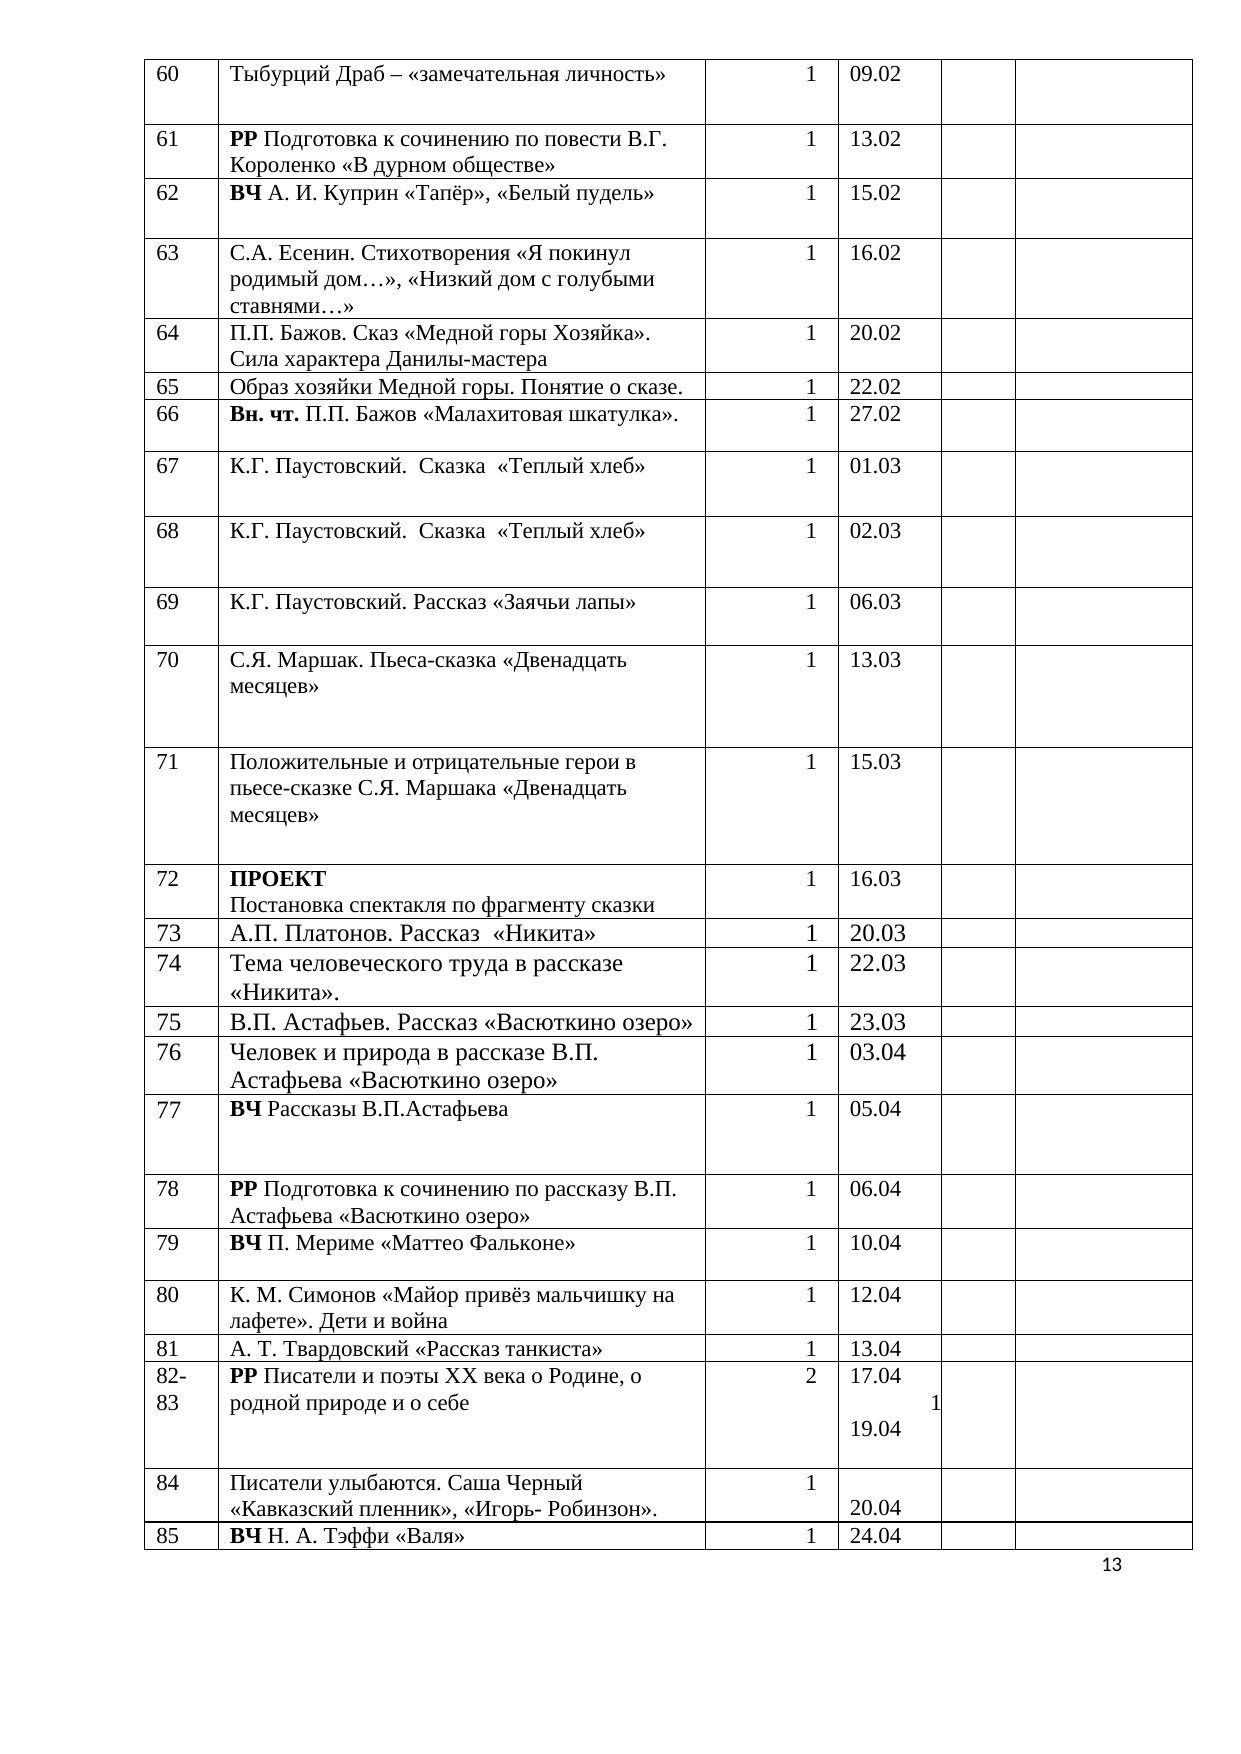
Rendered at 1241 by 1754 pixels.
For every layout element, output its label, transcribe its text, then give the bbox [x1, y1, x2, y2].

table_cell 1 [706, 319, 838, 372]
table_cell [1016, 1037, 1192, 1094]
table_cell 15.02 [839, 179, 941, 238]
table_cell 13.03 [839, 646, 941, 747]
table_cell [942, 1281, 1015, 1334]
table_cell 81 [145, 1335, 218, 1361]
table_cell [942, 1175, 1015, 1228]
table_cell 01.03 [839, 452, 941, 516]
table_cell 73 [145, 919, 218, 947]
table_cell [942, 179, 1015, 238]
table_cell 1 [706, 239, 838, 318]
table_cell Тема человеческого труда в рассказе «Никита». [219, 948, 705, 1006]
table_cell [1016, 1229, 1192, 1280]
table_cell [942, 125, 1015, 177]
table_cell 05.04 [839, 1095, 941, 1174]
table_cell РР Писатели и поэты ХХ века о Родине, о родной природе и о себе [219, 1362, 705, 1468]
table_cell Положительные и отрицательные герои в пьесе-сказке С.Я. Маршака «Двенадцать месяцев» [219, 748, 705, 864]
table_cell 06.03 [839, 588, 941, 645]
table_cell РР Подготовка к сочинению по повести В.Г. Короленко «В дурном обществе» [219, 125, 705, 177]
table_cell 27.02 [839, 400, 941, 451]
table_cell ВЧ Н. А. Тэффи «Валя» [219, 1523, 705, 1549]
table_cell 68 [145, 517, 218, 587]
table_cell А. Т. Твардовский «Рассказ танкиста» [219, 1335, 705, 1361]
table_cell 1 [706, 919, 838, 947]
table_cell [942, 1362, 1015, 1468]
table_cell 20.02 [839, 319, 941, 372]
table_cell К.Г. Паустовский. Сказка «Теплый хлеб» [219, 517, 705, 587]
table_cell [1016, 919, 1192, 947]
table_cell [1016, 948, 1192, 1006]
table_cell 75 [145, 1007, 218, 1036]
table_cell [1016, 588, 1192, 645]
table_cell 2 [706, 1362, 838, 1468]
table_cell 77 [145, 1095, 218, 1174]
table_cell 03.04 [839, 1037, 941, 1094]
table_cell ВЧ П. Мериме «Маттео Фальконе» [219, 1229, 705, 1280]
table_cell [942, 748, 1015, 864]
table_cell 1 [706, 1523, 838, 1549]
table_cell [942, 1229, 1015, 1280]
table_cell К.Г. Паустовский. Сказка «Теплый хлеб» [219, 452, 705, 516]
table_cell 80 [145, 1281, 218, 1334]
table_cell Писатели улыбаются. Саша Черный «Кавказский пленник», «Игорь- Робинзон». [219, 1469, 705, 1521]
table_cell С.А. Есенин. Стихотворения «Я покинул родимый дом…», «Низкий дом с голубыми ставнями…» [219, 239, 705, 318]
table_cell [942, 865, 1015, 917]
table_cell 1 [706, 1095, 838, 1174]
table_cell [942, 646, 1015, 747]
table_cell [1016, 1523, 1192, 1549]
table_cell К.Г. Паустовский. Рассказ «Заячьи лапы» [219, 588, 705, 645]
table_cell [1016, 748, 1192, 864]
table_cell РР Подготовка к сочинению по рассказу В.П. Астафьева «Васюткино озеро» [219, 1175, 705, 1228]
table_cell К. М. Симонов «Майор привёз мальчишку на лафете». Дети и война [219, 1281, 705, 1334]
table_cell 1 [706, 588, 838, 645]
table_cell 71 [145, 748, 218, 864]
table_cell В.П. Астафьев. Рассказ «Васюткино озеро» [219, 1007, 705, 1036]
table_cell 67 [145, 452, 218, 516]
table_cell 20.04 [839, 1469, 941, 1521]
table_cell 1 [706, 865, 838, 917]
table_cell 13.02 [839, 125, 941, 177]
table_cell 16.02 [839, 239, 941, 318]
table_cell [942, 239, 1015, 318]
table_cell 70 [145, 646, 218, 747]
table_cell [1016, 239, 1192, 318]
table_cell [942, 1037, 1015, 1094]
table_cell 85 [145, 1523, 218, 1549]
table_cell 1 [706, 400, 838, 451]
table_cell [942, 60, 1015, 124]
table_cell [1016, 452, 1192, 516]
table_cell 1 [706, 1335, 838, 1361]
table_cell [942, 588, 1015, 645]
table_cell 1 [706, 1469, 838, 1521]
table_cell 78 [145, 1175, 218, 1228]
table_cell [1016, 646, 1192, 747]
table_cell [942, 1523, 1015, 1549]
table_cell Человек и природа в рассказе В.П. Астафьева «Васюткино озеро» [219, 1037, 705, 1094]
table_cell [1016, 319, 1192, 372]
table_cell Вн. чт. П.П. Бажов «Малахитовая шкатулка». [219, 400, 705, 451]
table_cell 20.03 [839, 919, 941, 947]
table_cell Тыбурций Драб – «замечательная личность» [219, 60, 705, 124]
table_cell 10.04 [839, 1229, 941, 1280]
table_cell 02.03 [839, 517, 941, 587]
table_cell [1016, 1007, 1192, 1036]
table_cell 76 [145, 1037, 218, 1094]
table_cell 72 [145, 865, 218, 917]
table_cell [1016, 1281, 1192, 1334]
table_cell 1 [706, 517, 838, 587]
table_cell ПРОЕКТ Постановка спектакля по фрагменту сказки [219, 865, 705, 917]
table_cell П.П. Бажов. Сказ «Медной горы Хозяйка». Сила характера Данилы-мастера [219, 319, 705, 372]
table_cell 1 [706, 1007, 838, 1036]
table_cell 23.03 [839, 1007, 941, 1036]
table_cell 69 [145, 588, 218, 645]
table_cell 1 [706, 748, 838, 864]
table_cell 06.04 [839, 1175, 941, 1228]
table_cell 24.04 [839, 1523, 941, 1549]
table_cell [1016, 125, 1192, 177]
table_cell А.П. Платонов. Рассказ «Никита» [219, 919, 705, 947]
table_cell ВЧ А. И. Куприн «Тапёр», «Белый пудель» [219, 179, 705, 238]
table_cell 1 [706, 179, 838, 238]
table_cell 1 [706, 452, 838, 516]
table_cell [1016, 1335, 1192, 1361]
table_cell [942, 1007, 1015, 1036]
table_cell [942, 517, 1015, 587]
table_cell 12.04 [839, 1281, 941, 1334]
table_cell [1016, 517, 1192, 587]
table_cell 60 [145, 60, 218, 124]
table_cell 66 [145, 400, 218, 451]
table_cell 1 [706, 1281, 838, 1334]
table_cell 61 [145, 125, 218, 177]
table_cell 1 [706, 60, 838, 124]
table_cell 16.03 [839, 865, 941, 917]
table_cell [942, 1469, 1015, 1521]
table_cell 62 [145, 179, 218, 238]
table_cell 79 [145, 1229, 218, 1280]
table_cell 22.02 [839, 373, 941, 399]
table_cell [942, 452, 1015, 516]
table_cell 15.03 [839, 748, 941, 864]
table_cell [942, 319, 1015, 372]
table_cell 65 [145, 373, 218, 399]
table_cell [1016, 1469, 1192, 1521]
table_cell [1016, 1175, 1192, 1228]
table_cell 1 [706, 1229, 838, 1280]
table_cell [942, 373, 1015, 399]
table_cell 13.04 [839, 1335, 941, 1361]
table_cell 82-83 [145, 1362, 218, 1468]
table_cell 64 [145, 319, 218, 372]
table_cell [1016, 400, 1192, 451]
table_cell [1016, 373, 1192, 399]
table_cell [942, 919, 1015, 947]
table_cell [1016, 60, 1192, 124]
table_cell [1016, 865, 1192, 917]
table_cell 1 [706, 1175, 838, 1228]
table_cell 63 [145, 239, 218, 318]
table_cell 22.03 [839, 948, 941, 1006]
table_cell [942, 1095, 1015, 1174]
table_cell [1016, 179, 1192, 238]
table_cell [942, 948, 1015, 1006]
table_cell 1 [706, 948, 838, 1006]
table_cell ВЧ Рассказы В.П.Астафьева [219, 1095, 705, 1174]
table_cell 1 [706, 1037, 838, 1094]
table_cell [942, 400, 1015, 451]
table_cell 17.04 119.04 [839, 1362, 941, 1468]
table_cell 1 [706, 373, 838, 399]
table_cell 09.02 [839, 60, 941, 124]
table_cell Образ хозяйки Медной горы. Понятие о сказе. [219, 373, 705, 399]
table_cell [942, 1335, 1015, 1361]
table_cell 74 [145, 948, 218, 1006]
table_cell 1 [706, 125, 838, 177]
table_cell 1 [706, 646, 838, 747]
table_cell [1016, 1362, 1192, 1468]
table_cell 84 [145, 1469, 218, 1521]
table_cell [1016, 1095, 1192, 1174]
table_cell С.Я. Маршак. Пьеса-сказка «Двенадцать месяцев» [219, 646, 705, 747]
